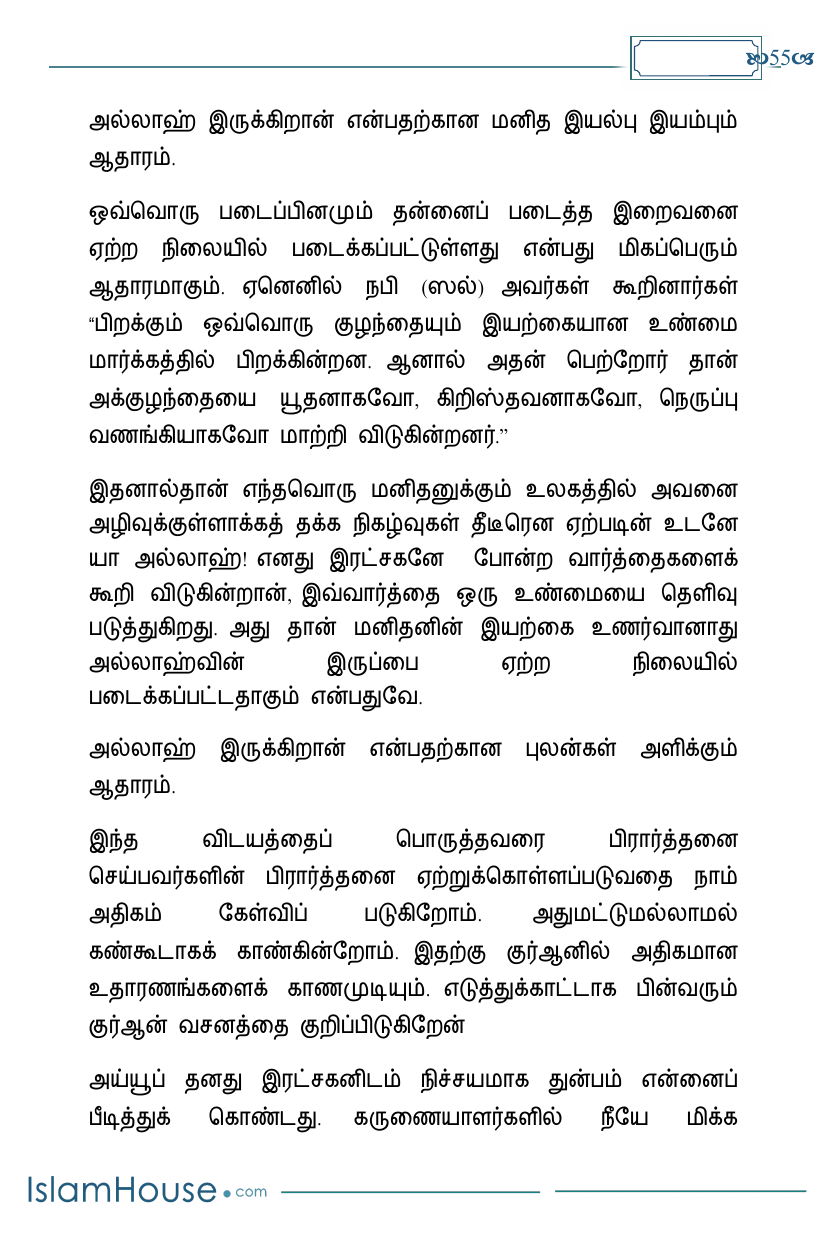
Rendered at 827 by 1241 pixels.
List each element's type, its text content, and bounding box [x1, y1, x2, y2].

text அல்லாஹ் இருக்கிறான் என்பதற்கான புலன்கள் அளிக்கும் ஆதாரம். [89, 735, 738, 807]
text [89, 1067, 738, 1139]
text அல்லாஹ் இருக்கிறான் என்பதற்கான மனித இயல்பு இயம்பும் ஆதாரம். [89, 107, 738, 179]
picture [20, 1171, 541, 1209]
text ஒவ்வொரு படைப்பினமும் தன்னைப் படைத்த இறைவனை ஏற்ற நிலையில் படைக்கப்பட்டுள்ளது என்பது மிகப்பெரும் ஆதாரமாகும். ஏனெனில் நபி (ஸல்) அவர்கள் கூறினார்கள் “பிறக்கும் ஒவ்வொரு குழந்தையும் இயற்கையான உண்மை மார்க்கத்தில் பிறக்கின்றன. ஆனால் அதன் பெற்றோர் தான் அக்குழந்தையை யூதனாகவோ, கிறிஸ்தவனாகவோ, நெருப்பு வணங்கியாகவோ மாற்றி விடுகின்றனர்.” [89, 199, 738, 457]
text இந்த விடயத்தைப் பொருத்தவரை பிரார்த்தனை செய்பவர்களின் பிரார்த்தனை ஏற்றுக்கொள்ளப்படுவதை நாம் அதிகம் கேள்விப் படுகிறோம். அதுமட்டுமல்லாமல் கண்கூடாகக் காண்கின்றோம். இதற்கு குர்ஆனில் அதிகமான உதாரணங்களைக் காணமுடியும். எடுத்துக்காட்டாக பின்வரும் குர்ஆன் வசனத்தை குறிப்பிடுகிறேன் [89, 826, 738, 1047]
picture [548, 1170, 807, 1208]
text இதனால்தான் எந்தவொரு மனிதனுக்கும் உலகத்தில் அவனை அழிவுக்குள்ளாக்கத் தக்க நிகழ்வுகள் தீடீரென ஏற்படின் உடனே யா அல்லாஹ்! எனது இரட்சகனே போன்ற வார்த்தைகளைக் கூறி விடுகின்றான், இவ்வார்த்தை ஒரு உண்மையை தெளிவு படுத்துகிறது. அது தான் மனிதனின் இயற்கை உணர்வானாது அல்லாஹ்வின் இருப்பை ஏற்ற நிலையில் படைக்கப்பட்டதாகும் என்பதுவே. [89, 476, 738, 718]
